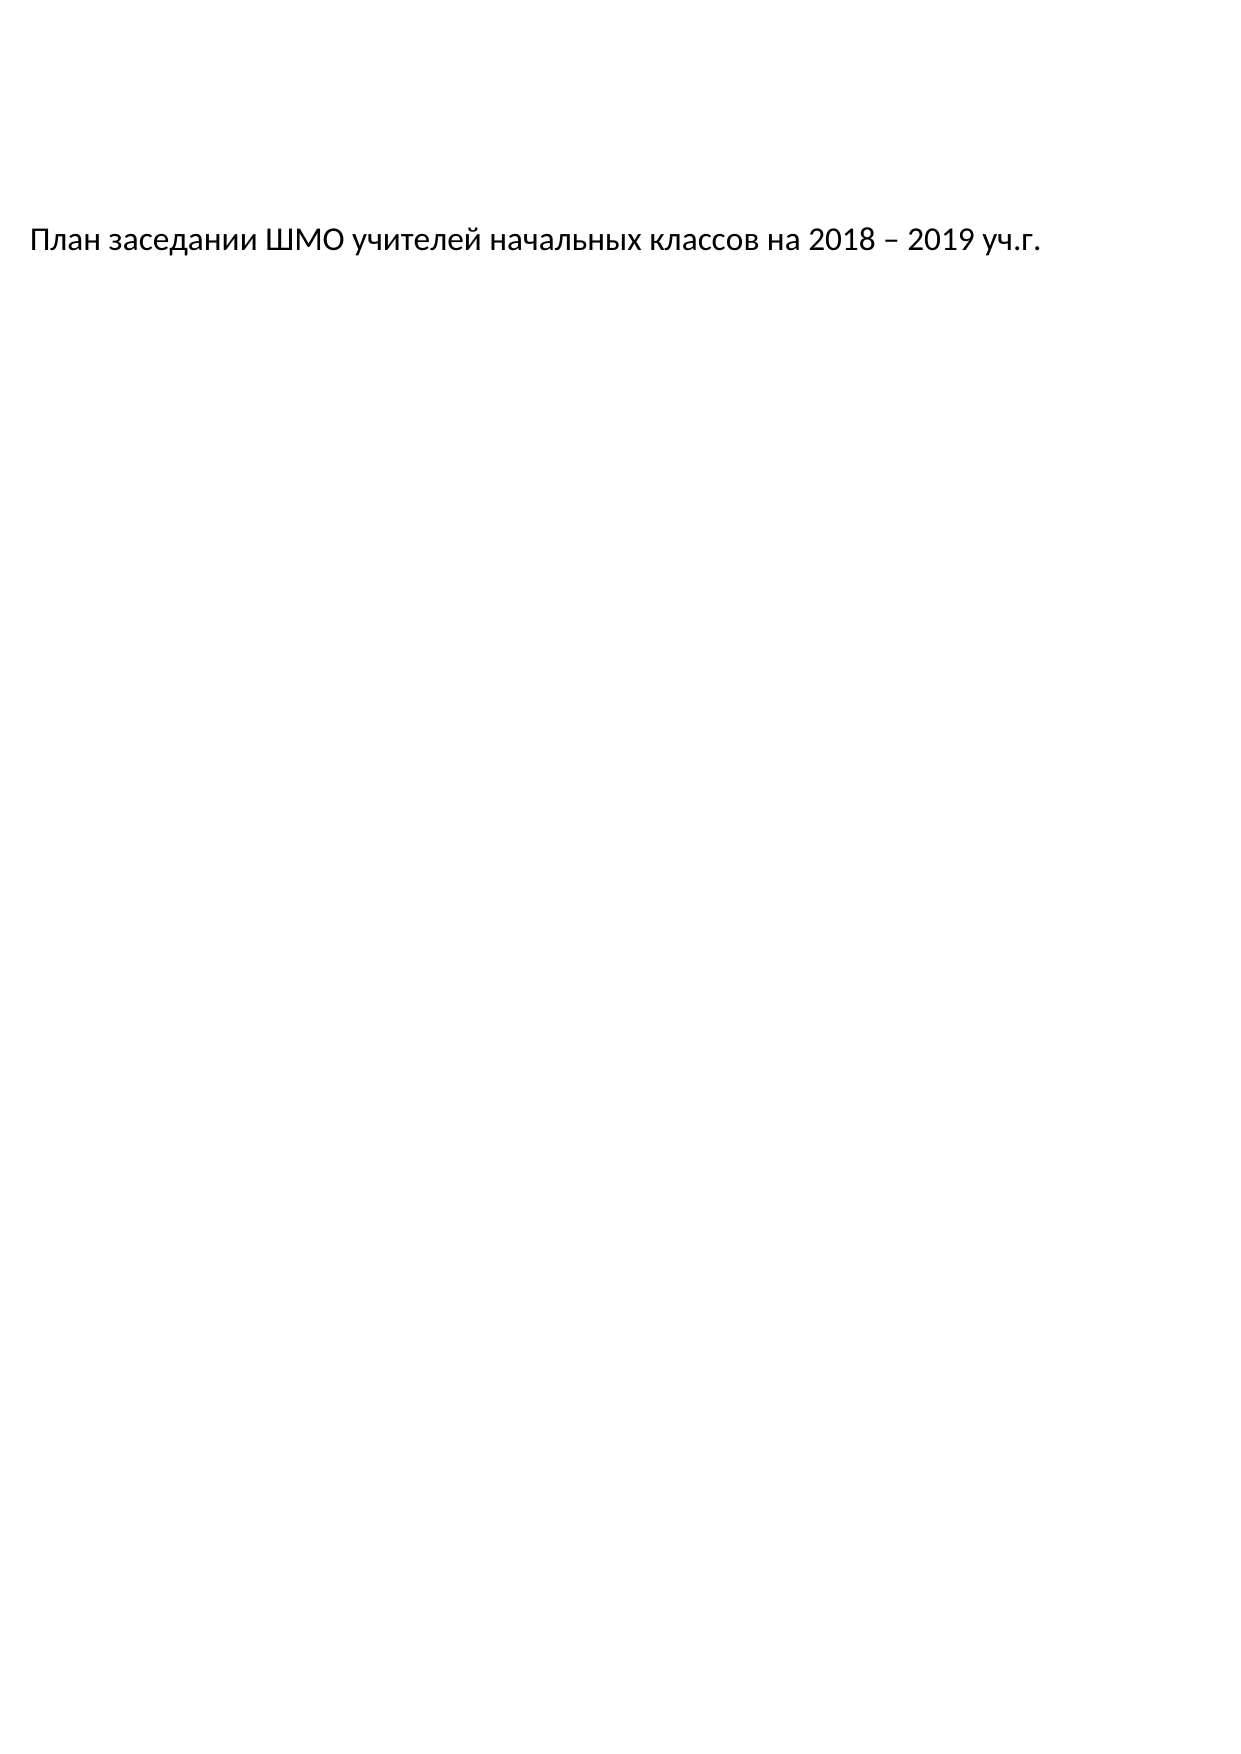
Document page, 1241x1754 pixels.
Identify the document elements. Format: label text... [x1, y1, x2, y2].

text План заседании ШМО учителей начальных классов на 2018 – 2019 уч.г. [29, 218, 1196, 258]
